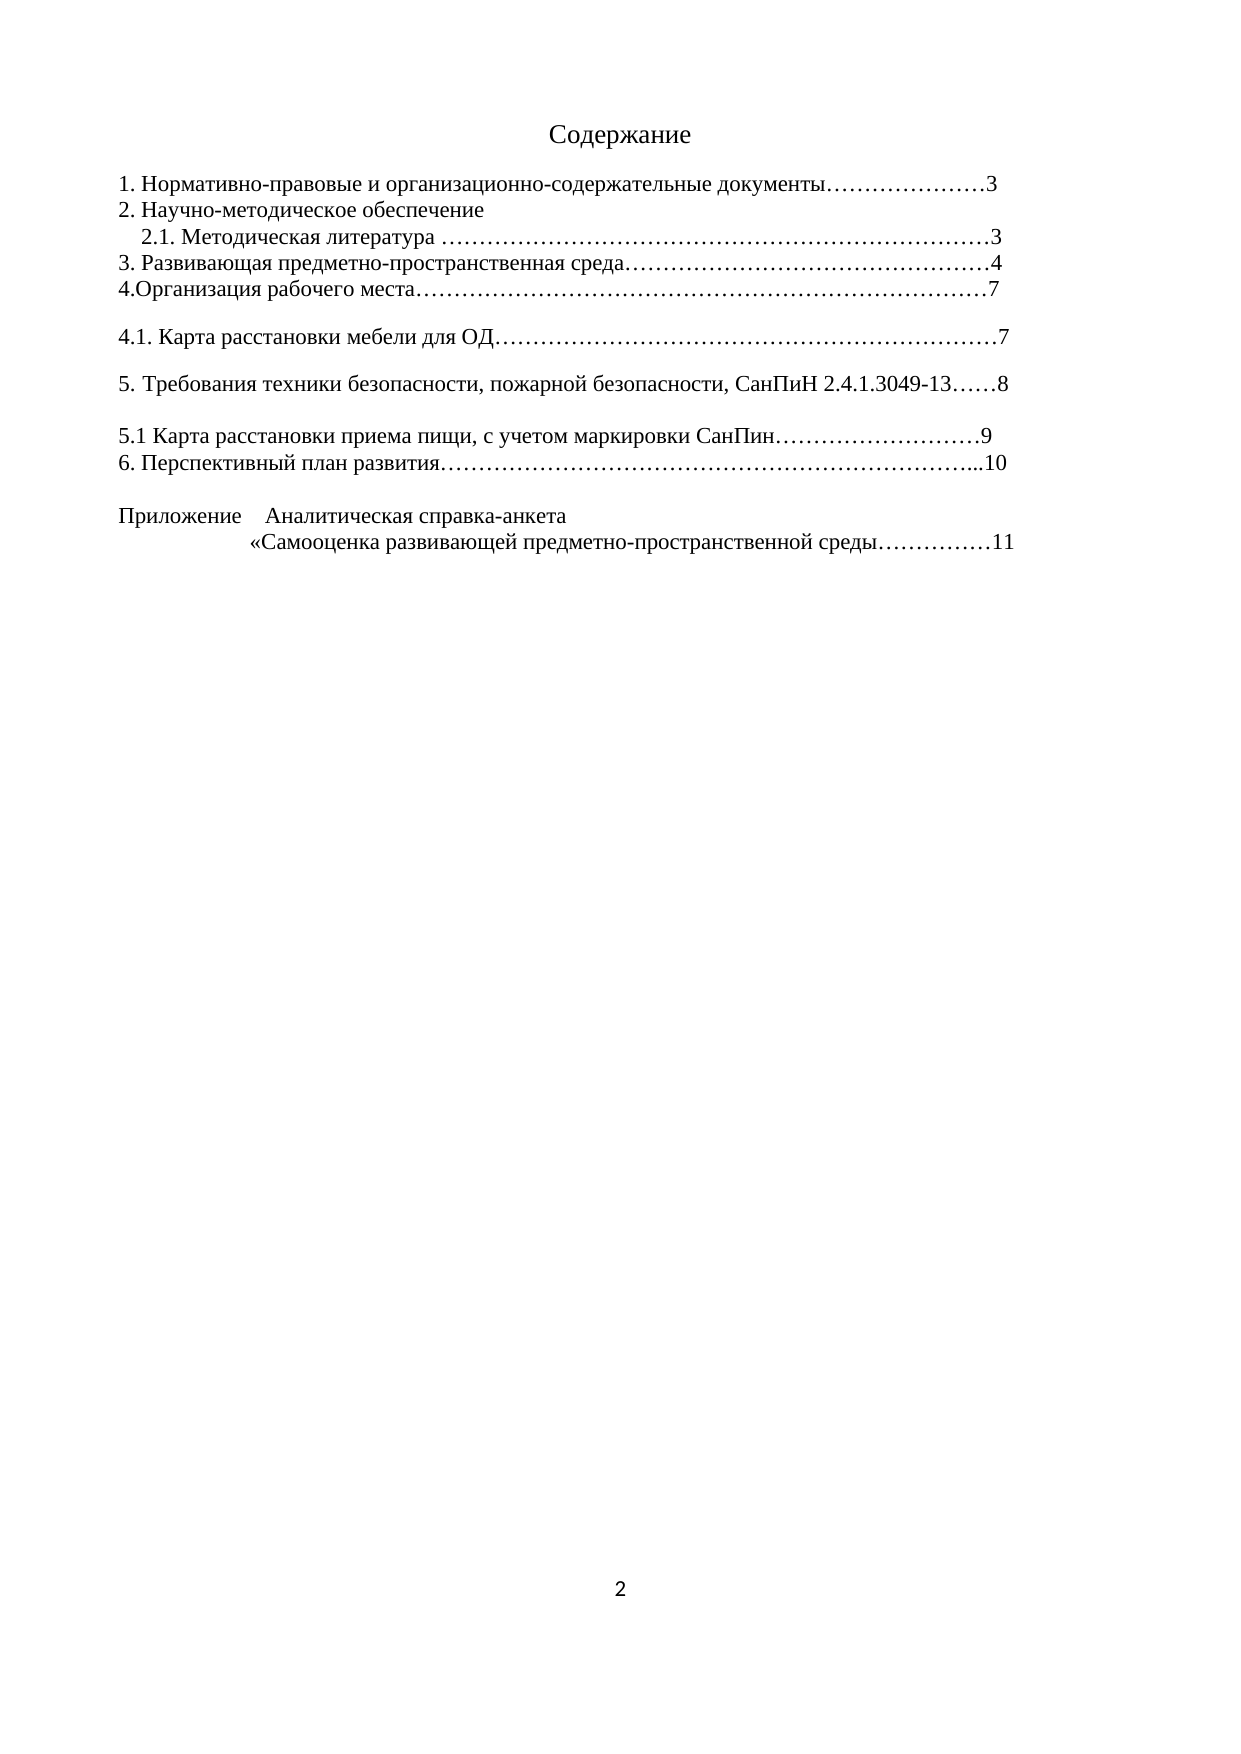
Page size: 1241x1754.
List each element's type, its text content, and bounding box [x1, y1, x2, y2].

text Содержание [118, 118, 1122, 149]
text 2. Научно-методическое обеспечение [118, 196, 1122, 223]
text 1. Нормативно-правовые и организационно-содержательные документы…………………3 [118, 170, 1122, 196]
text 5. Требования техники безопасности, пожарной безопасности, СанПиН 2.4.1.3049-13……8 [118, 370, 1122, 396]
text Приложение Аналитическая справка-анкета [118, 502, 1122, 528]
text 2.1. Методическая литература ………………………………………………………………3 [118, 223, 1122, 249]
text 5.1 Карта расстановки приема пищи, с учетом маркировки СанПин………………………9 [118, 423, 1122, 449]
text «Самооценка развивающей предметно-пространственной среды……………11 [118, 528, 1122, 554]
text 3. Развивающая предметно-пространственная среда…………………………………………4 [118, 249, 1122, 276]
text 6. Перспективный план развития……………………………………………………………...10 [118, 449, 1122, 475]
text 4.Организация рабочего места…………………………………………………………………7 [118, 276, 1122, 302]
text 4.1. Карта расстановки мебели для ОД…………………………………………………………7 [118, 323, 1122, 349]
